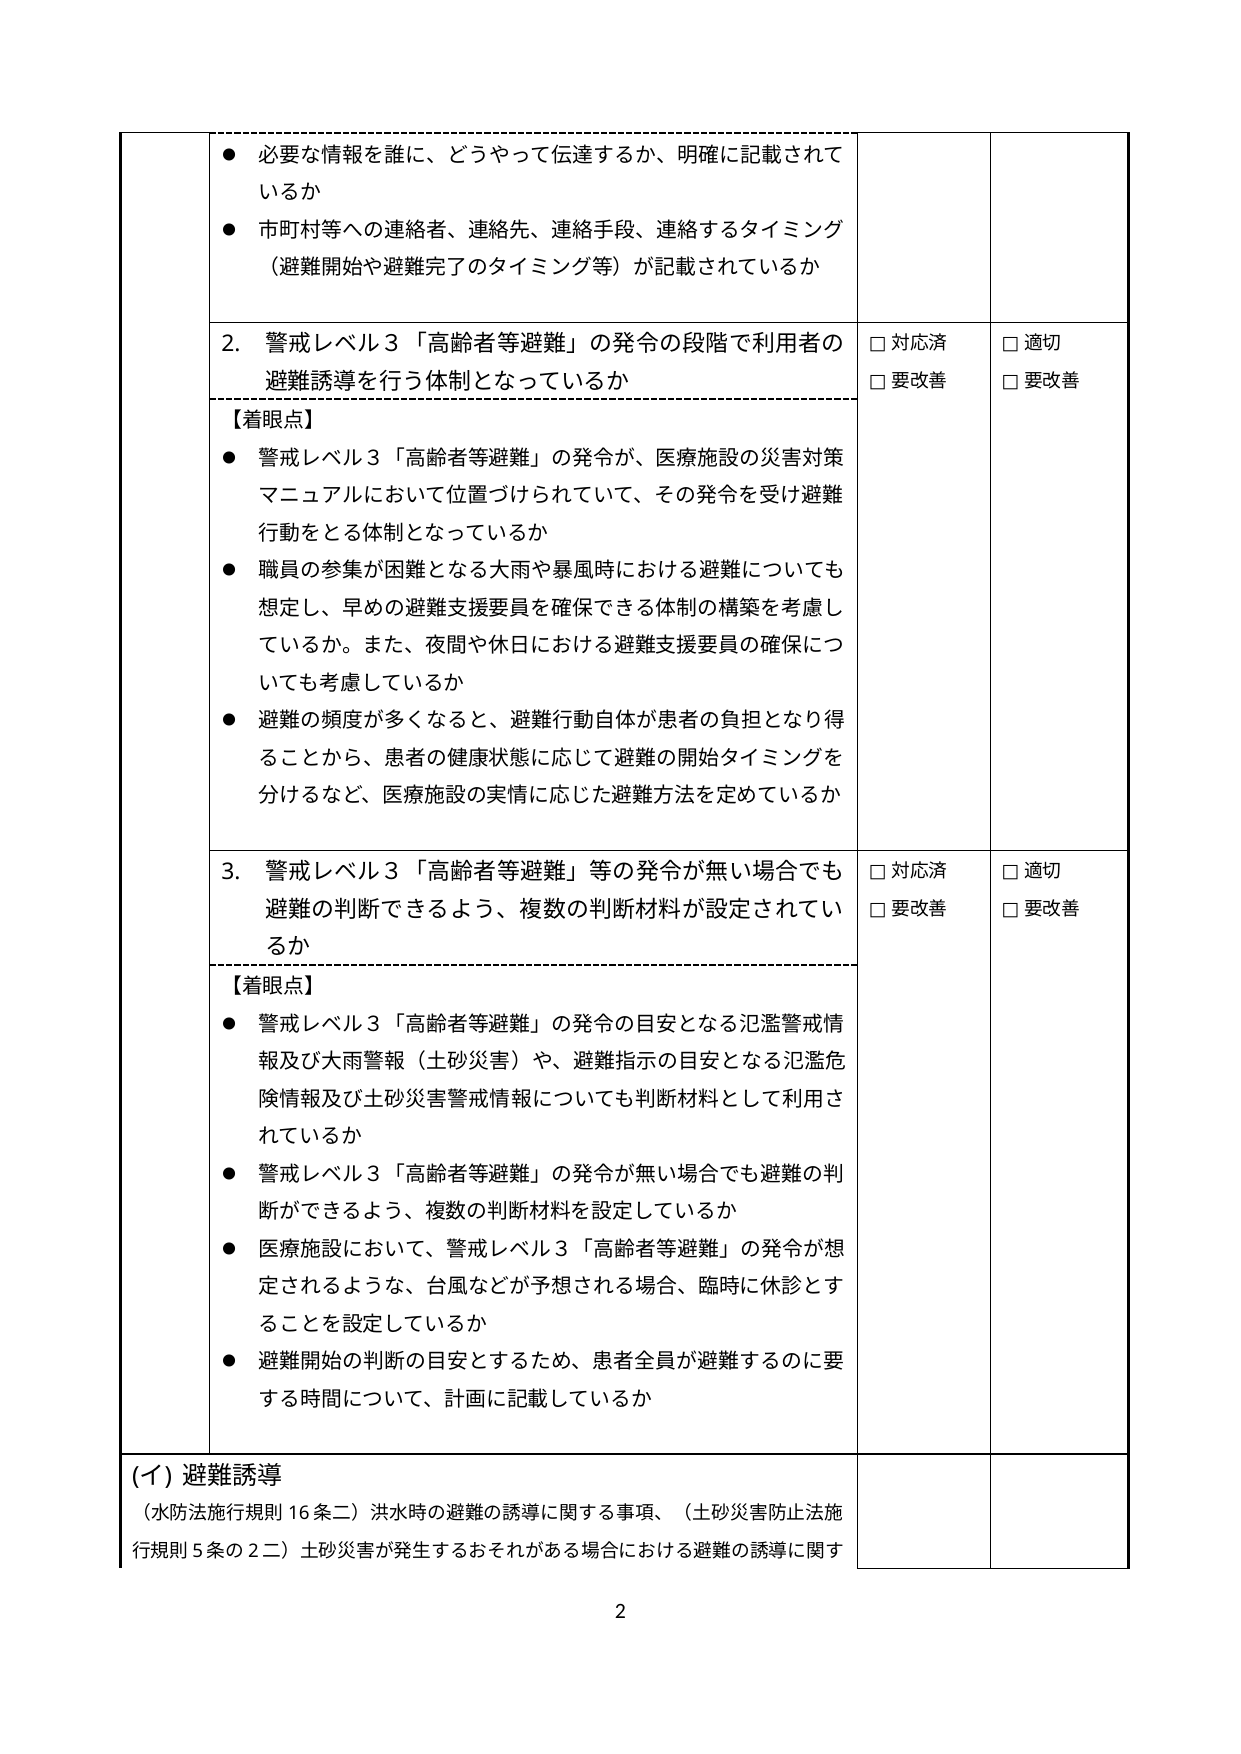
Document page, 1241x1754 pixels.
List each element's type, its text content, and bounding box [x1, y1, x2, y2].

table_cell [122, 1455, 857, 1568]
table_cell 【着眼点】 警戒レベル３「高齢者等避難」の発令の目安となる氾濫警戒情報及び大雨警報（土砂災害）や、避難指示の目安となる氾濫危険情報及び土砂災害警戒情報についても判断材料として利用されているか 警戒レベル３「高齢者等避難」の発令が無い場合でも避難の判断ができるよう、複数の判断材料を設定しているか 医療施設において、警戒レベル３「高齢者等避難」の発令が想定されるような、台風などが予想される場合、臨時に休診とすることを設定しているか 避難開始の判断の目安とするため、患者全員が避難するのに要する時間について、計画に記載しているか [210, 964, 857, 1453]
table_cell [210, 132, 857, 322]
table_cell [991, 1455, 1127, 1568]
table_cell 【着眼点】 警戒レベル３「高齢者等避難」の発令が、医療施設の災害対策マニュアルにおいて位置づけられていて、その発令を受け避難行動をとる体制となっているか 職員の参集が困難となる大雨や暴風時における避難についても想定し、早めの避難支援要員を確保できる体制の構築を考慮しているか。また、夜間や休日における避難支援要員の確保についても考慮しているか 避難の頻度が多くなると、避難行動自体が患者の負担となり得ることから、患者の健康状態に応じて避難の開始タイミングを分けるなど、医療施設の実情に応じた避難方法を定めているか [210, 398, 857, 850]
table_cell □ 対応済 □ 要改善 [858, 851, 990, 1453]
table_cell □ 適切 □ 要改善 [991, 851, 1127, 1453]
table_cell 警戒レベル３「高齢者等避難」の発令の段階で利用者の避難誘導を行う体制となっているか [210, 323, 857, 398]
table_cell □ 対応済 □ 要改善 [858, 323, 990, 850]
table_cell 警戒レベル３「高齢者等避難」等の発令が無い場合でも避難の判断できるよう、複数の判断材料が設定されているか [210, 851, 857, 963]
table_cell □ 適切 □ 要改善 [991, 323, 1127, 850]
table_cell [858, 1455, 990, 1568]
